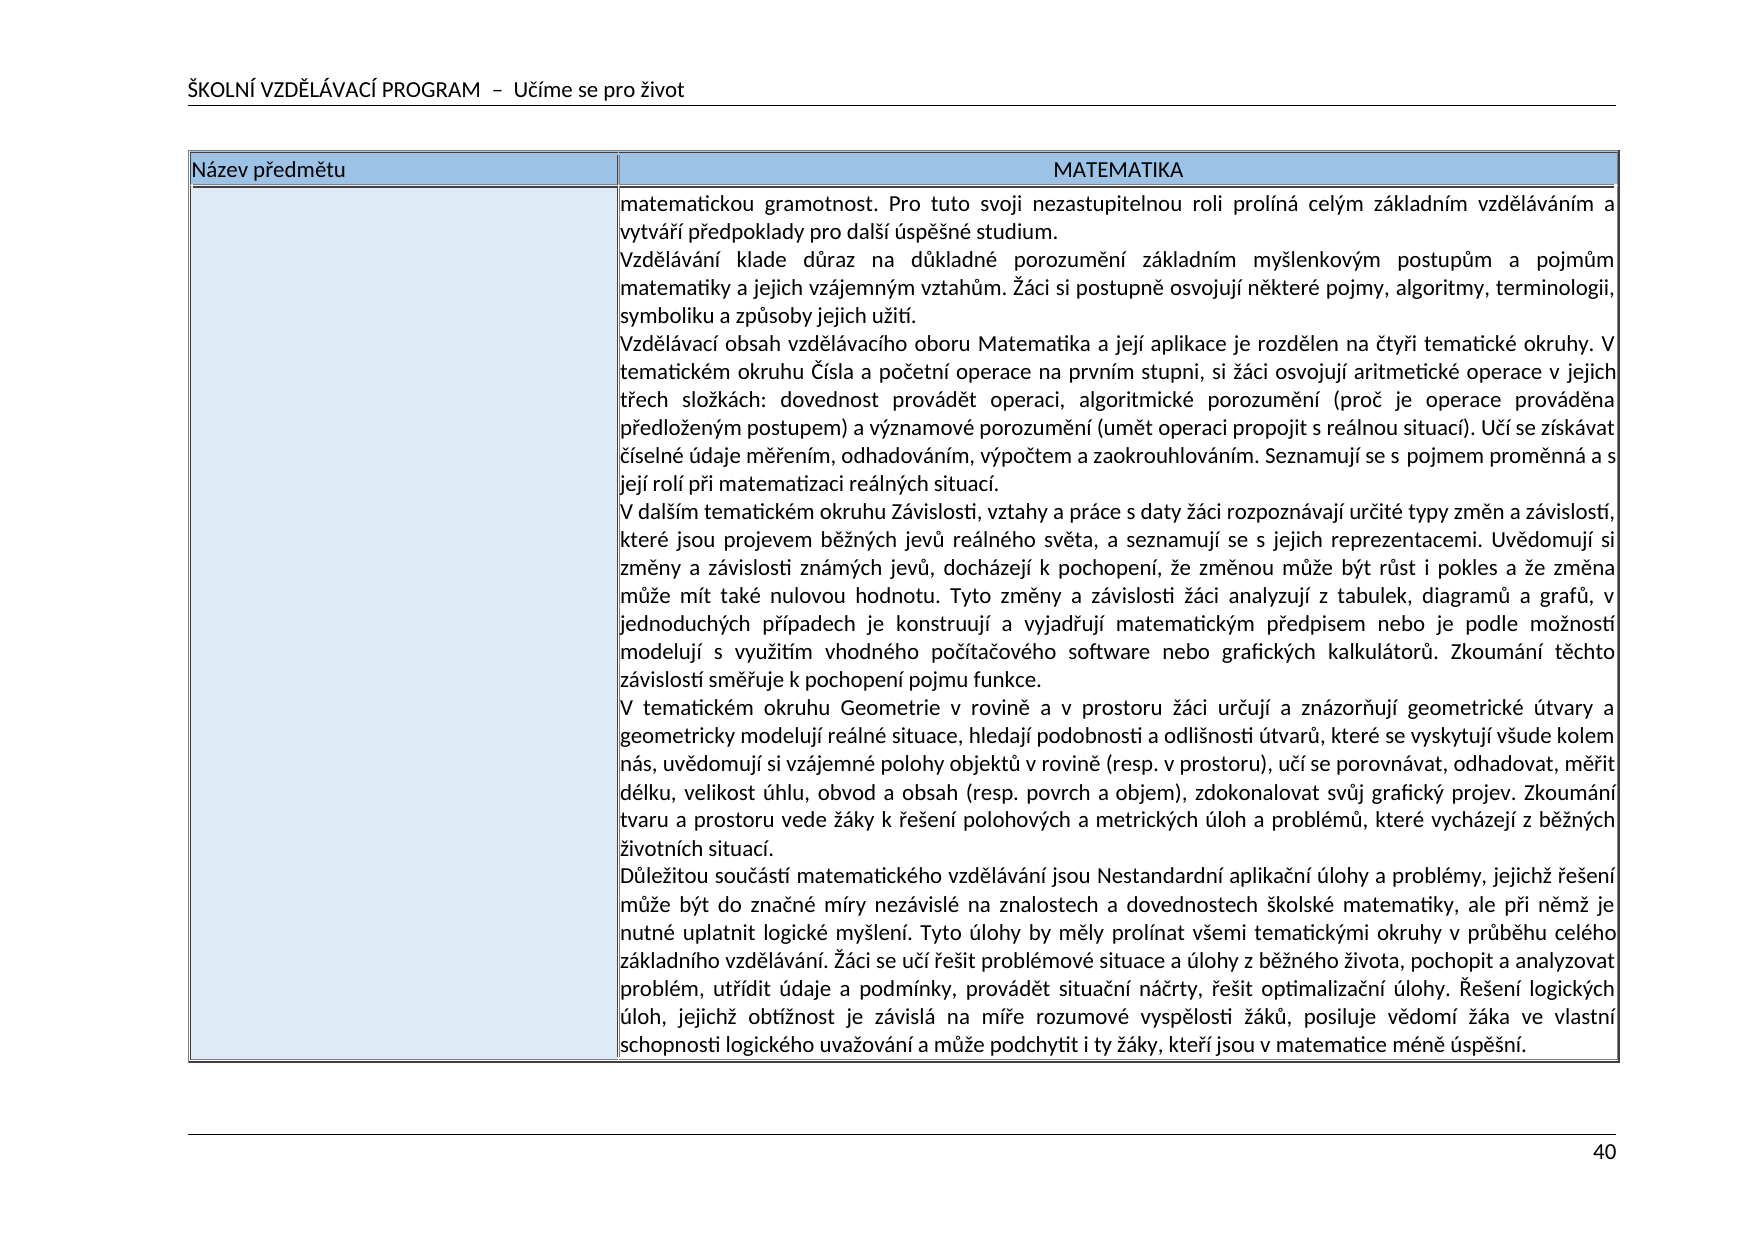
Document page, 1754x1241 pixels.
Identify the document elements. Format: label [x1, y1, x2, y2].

table_cell [618, 184, 1618, 1059]
table_cell [190, 184, 618, 1059]
